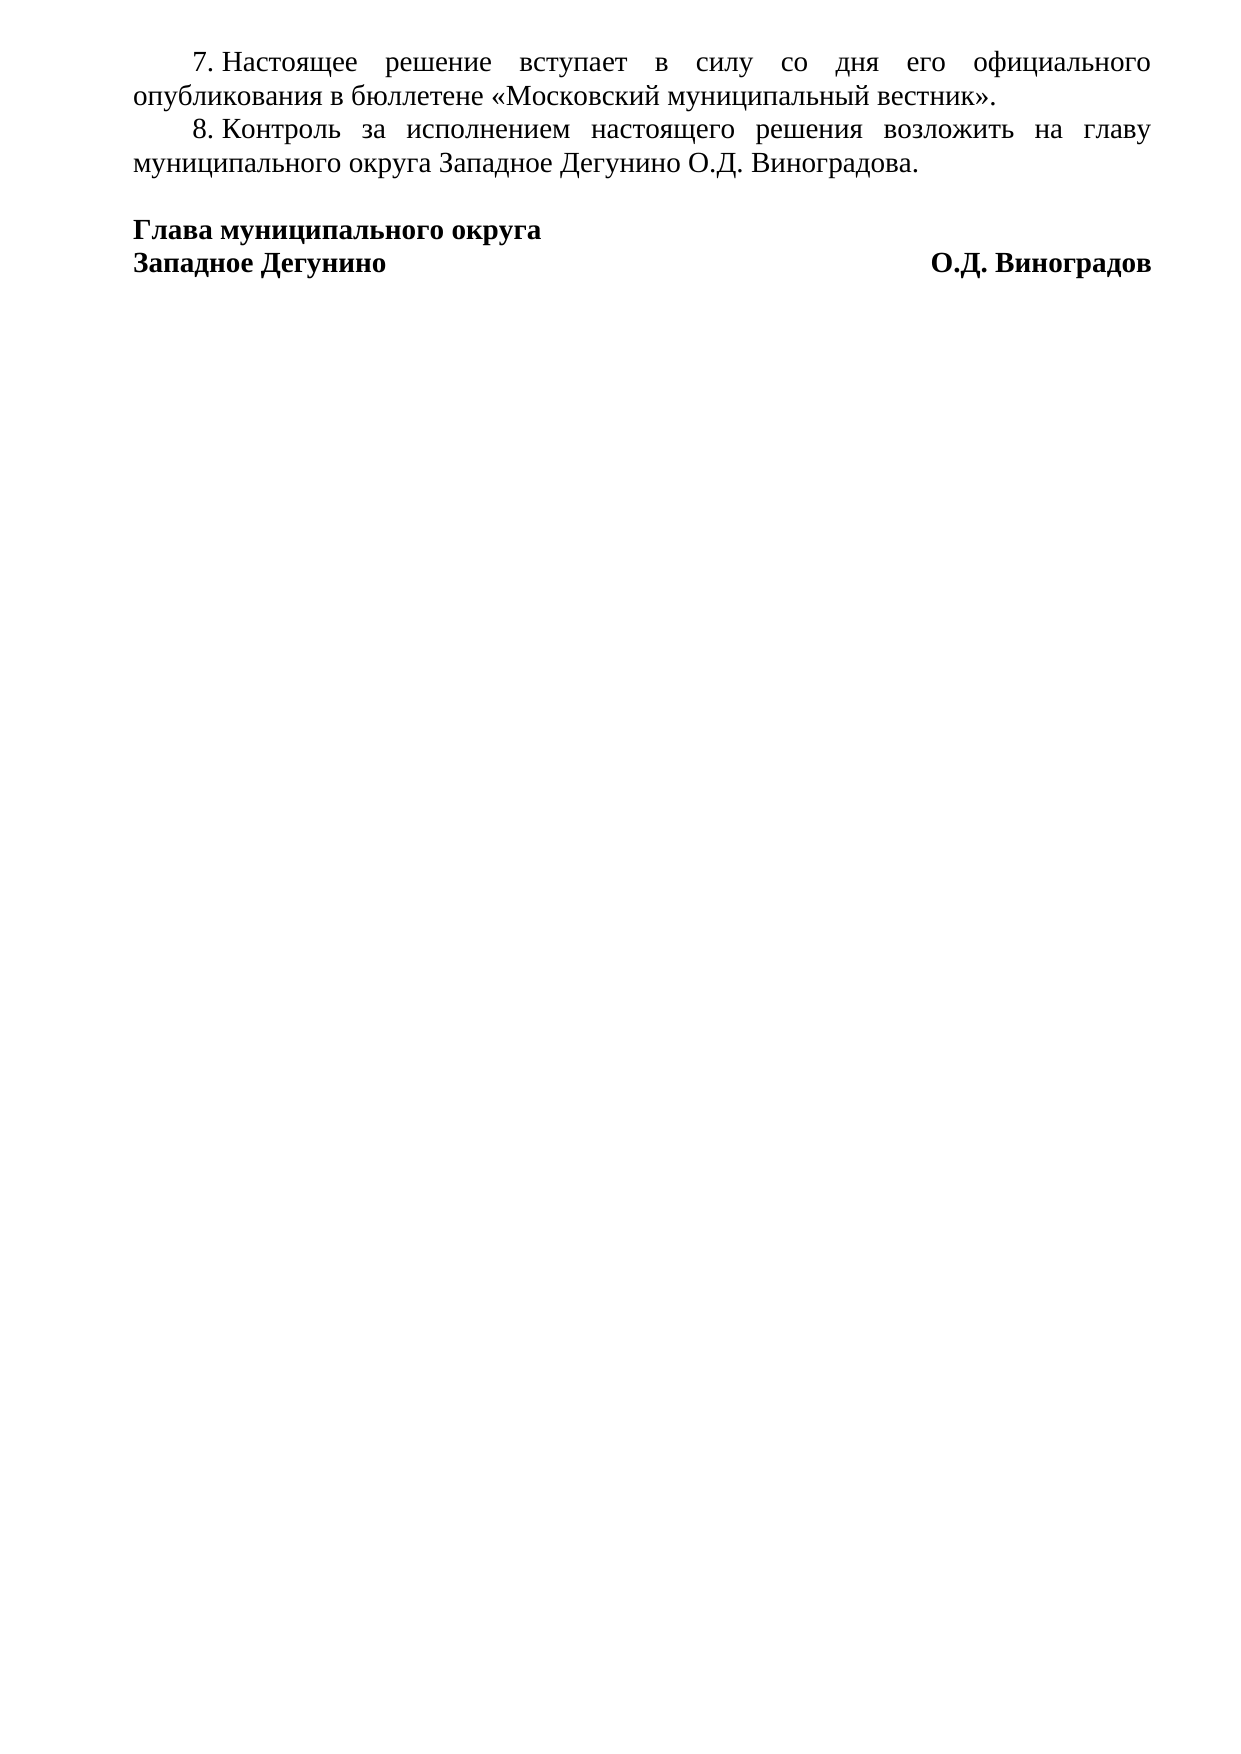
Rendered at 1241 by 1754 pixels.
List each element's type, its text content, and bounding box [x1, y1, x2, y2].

table_header О.Д. Виноградов [642, 212, 1163, 279]
list Контроль за исполнением настоящего решения возложить на главу муниципального округа Западное Дегунино О.Д. Виноградова. [133, 111, 1152, 178]
list Настоящее решение вступает в силу со дня его официального опубликования в бюллетене «Московский муниципальный вестник». [133, 44, 1152, 111]
table_header Глава муниципального округа Западное Дегунино [122, 212, 642, 279]
